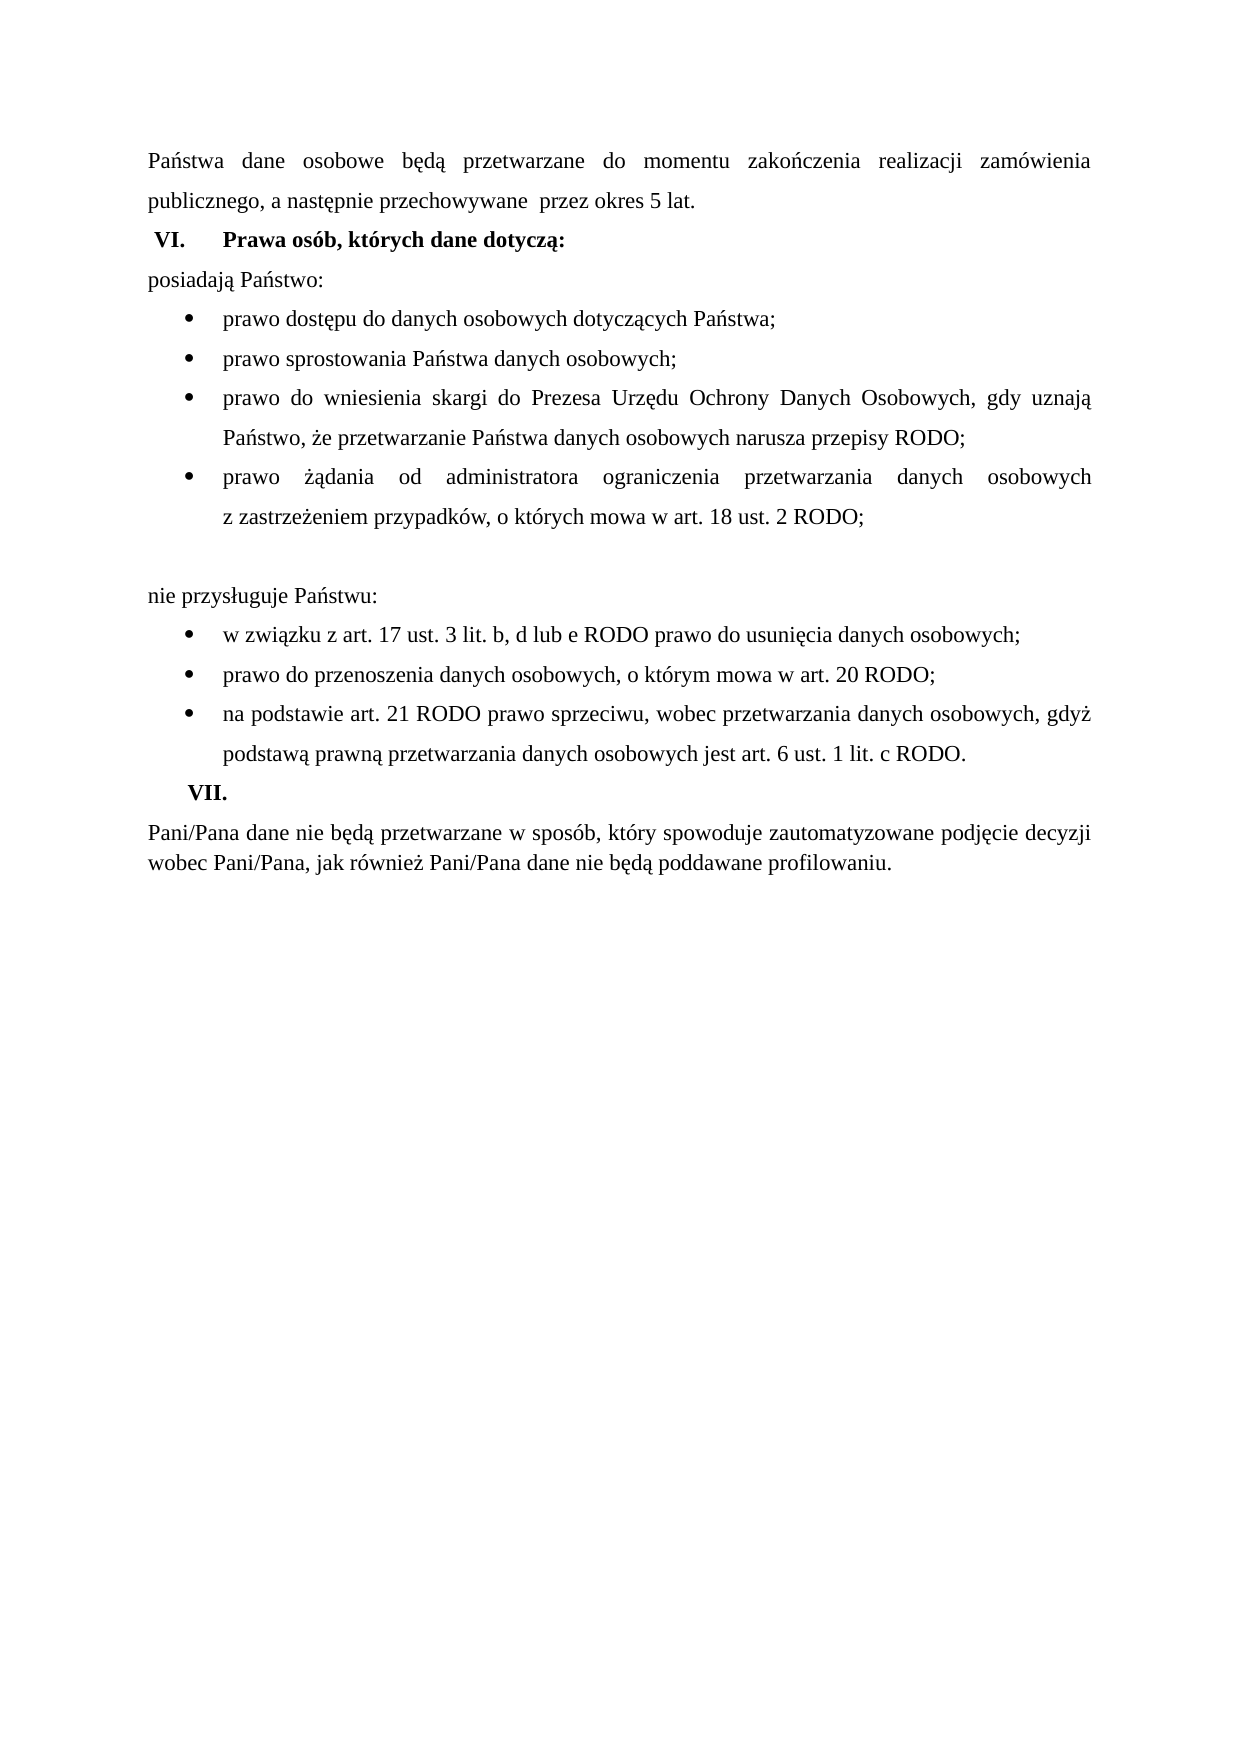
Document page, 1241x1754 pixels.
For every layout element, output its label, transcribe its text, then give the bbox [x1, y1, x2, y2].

list VII. [187, 779, 1093, 806]
text posiadają Państwo: [148, 266, 1093, 292]
list prawo dostępu do danych osobowych dotyczących Państwa; [185, 306, 1093, 332]
list prawo żądania od administratora ograniczenia przetwarzania danych osobowych z zastrzeżeniem przypadków, o których mowa w art. 18 ust. 2 RODO; [185, 463, 1093, 529]
text Pani/Pana dane nie będą przetwarzane w sposób, który spowoduje zautomatyzowane podjęcie decyzji wobec Pani/Pana, jak również Pani/Pana dane nie będą poddawane profilowaniu. [148, 819, 1093, 875]
list Prawa osób, których dane dotyczą: [185, 227, 1093, 253]
list na podstawie art. 21 RODO prawo sprzeciwu, wobec przetwarzania danych osobowych, gdyż podstawą prawną przetwarzania danych osobowych jest art. 6 ust. 1 lit. c RODO. [185, 700, 1093, 766]
list prawo do wniesienia skargi do Prezesa Urzędu Ochrony Danych Osobowych, gdy uznają Państwo, że przetwarzanie Państwa danych osobowych narusza przepisy RODO; [185, 384, 1093, 450]
list prawo sprostowania Państwa danych osobowych; [185, 345, 1093, 371]
text Państwa dane osobowe będą przetwarzane do momentu zakończenia realizacji zamówienia publicznego, a następnie przechowywane przez okres 5 lat. [148, 148, 1093, 213]
list prawo do przenoszenia danych osobowych, o którym mowa w art. 20 RODO; [185, 661, 1093, 687]
text nie przysługuje Państwu: [148, 582, 1093, 608]
list w związku z art. 17 ust. 3 lit. b, d lub e RODO prawo do usunięcia danych osobowych; [185, 621, 1093, 648]
